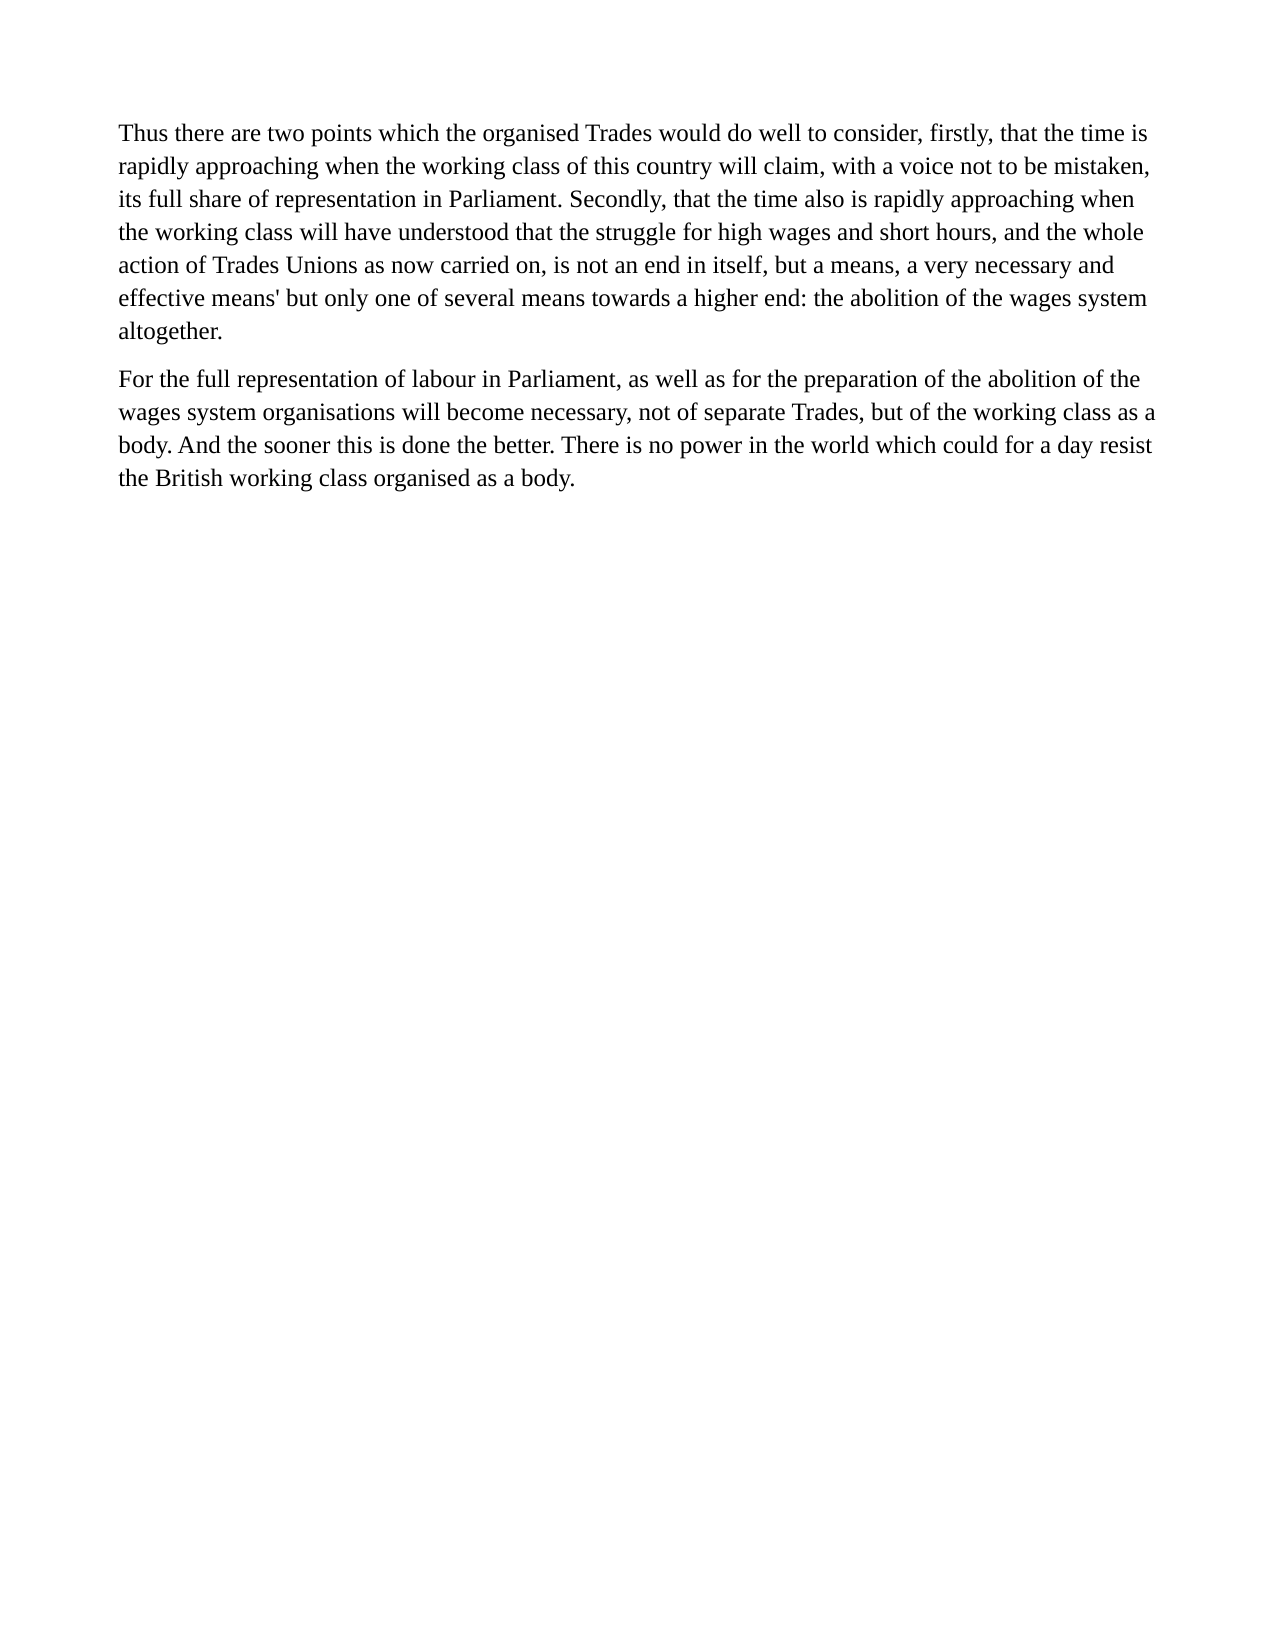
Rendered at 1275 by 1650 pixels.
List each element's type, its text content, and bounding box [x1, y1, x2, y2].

text For the full representation of labour in Parliament, as well as for the preparation of the abolition of the wages system organisations will become necessary, not of separate Trades, but of the working class as a body. And the sooner this is done the better. There is no power in the world which could for a day resist the British working class organised as a body. [118, 364, 1157, 492]
text Thus there are two points which the organised Trades would do well to consider, firstly, that the time is rapidly approaching when the working class of this country will claim, with a voice not to be mistaken, its full share of representation in Parliament. Secondly, that the time also is rapidly approaching when the working class will have understood that the struggle for high wages and short hours, and the whole action of Trades Unions as now carried on, is not an end in itself, but a means, a very necessary and effective means' but only one of several means towards a higher end: the abolition of the wages system altogether. [118, 118, 1157, 345]
